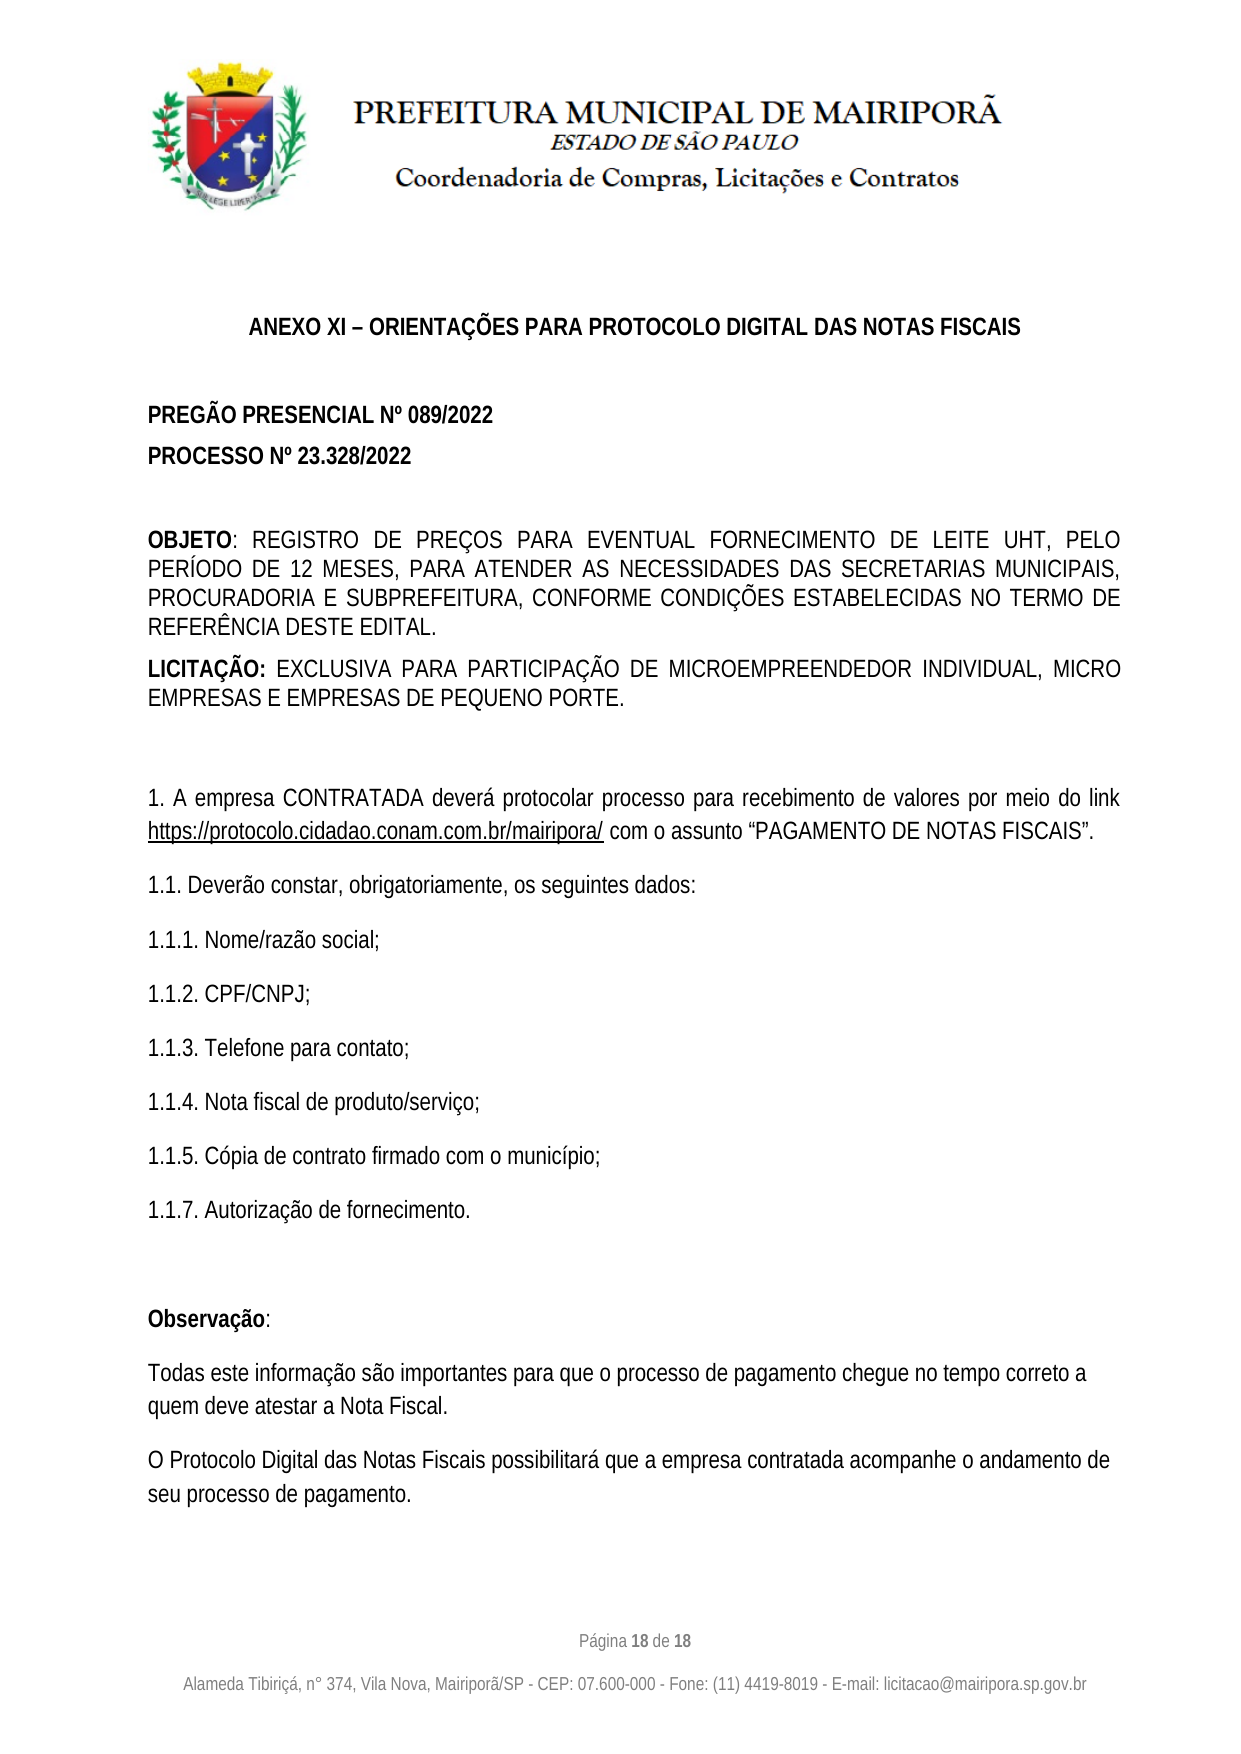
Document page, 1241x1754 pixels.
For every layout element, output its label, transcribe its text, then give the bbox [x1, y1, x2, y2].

text OBJETO: REGISTRO DE PREÇOS PARA EVENTUAL FORNECIMENTO DE LEITE UHT, PELO PERÍODO DE 12 MESES, PARA ATENDER AS NECESSIDADES DAS SECRETARIAS MUNICIPAIS, PROCURADORIA E SUBPREFEITURA, CONFORME CONDIÇÕES ESTABELECIDAS NO TERMO DE REFERÊNCIA DESTE EDITAL. [148, 524, 1122, 641]
text ANEXO XI – ORIENTAÇÕES PARA PROTOCOLO DIGITAL DAS NOTAS FISCAIS [148, 307, 1122, 341]
text O Protocolo Digital das Notas Fiscais possibilitará que a empresa contratada acompanhe o andamento de seu processo de pagamento. [148, 1441, 1122, 1507]
text 1.1.1. Nome/razão social; [148, 920, 1122, 953]
text 1.1.7. Autorização de fornecimento. [148, 1191, 1122, 1224]
text 1.1. Deverão constar, obrigatoriamente, os seguintes dados: [148, 866, 1122, 899]
text Observação: [148, 1299, 1122, 1332]
text 1. A empresa CONTRATADA deverá protocolar processo para recebimento de valores por meio do link https://protocolo.cidadao.conam.com.br/mairipora/ com o assunto “PAGAMENTO DE NOTAS FISCAIS”. [148, 778, 1122, 845]
text 1.1.3. Telefone para contato; [148, 1028, 1122, 1062]
text 1.1.2. CPF/CNPJ; [148, 974, 1122, 1007]
text PREGÃO PRESENCIAL Nº 089/2022 [148, 399, 1122, 428]
picture [147, 59, 1034, 222]
text 1.1.4. Nota fiscal de produto/serviço; [148, 1082, 1122, 1116]
text LICITAÇÃO: EXCLUSIVA PARA PARTICIPAÇÃO DE MICROEMPREENDEDOR INDIVIDUAL, MICRO EMPRESAS E EMPRESAS DE PEQUENO PORTE. [148, 653, 1122, 712]
text Todas este informação são importantes para que o processo de pagamento chegue no tempo correto a quem deve atestar a Nota Fiscal. [148, 1353, 1122, 1420]
text 1.1.5. Cópia de contrato firmado com o município; [148, 1137, 1122, 1170]
text PROCESSO Nº 23.328/2022 [148, 441, 1122, 470]
